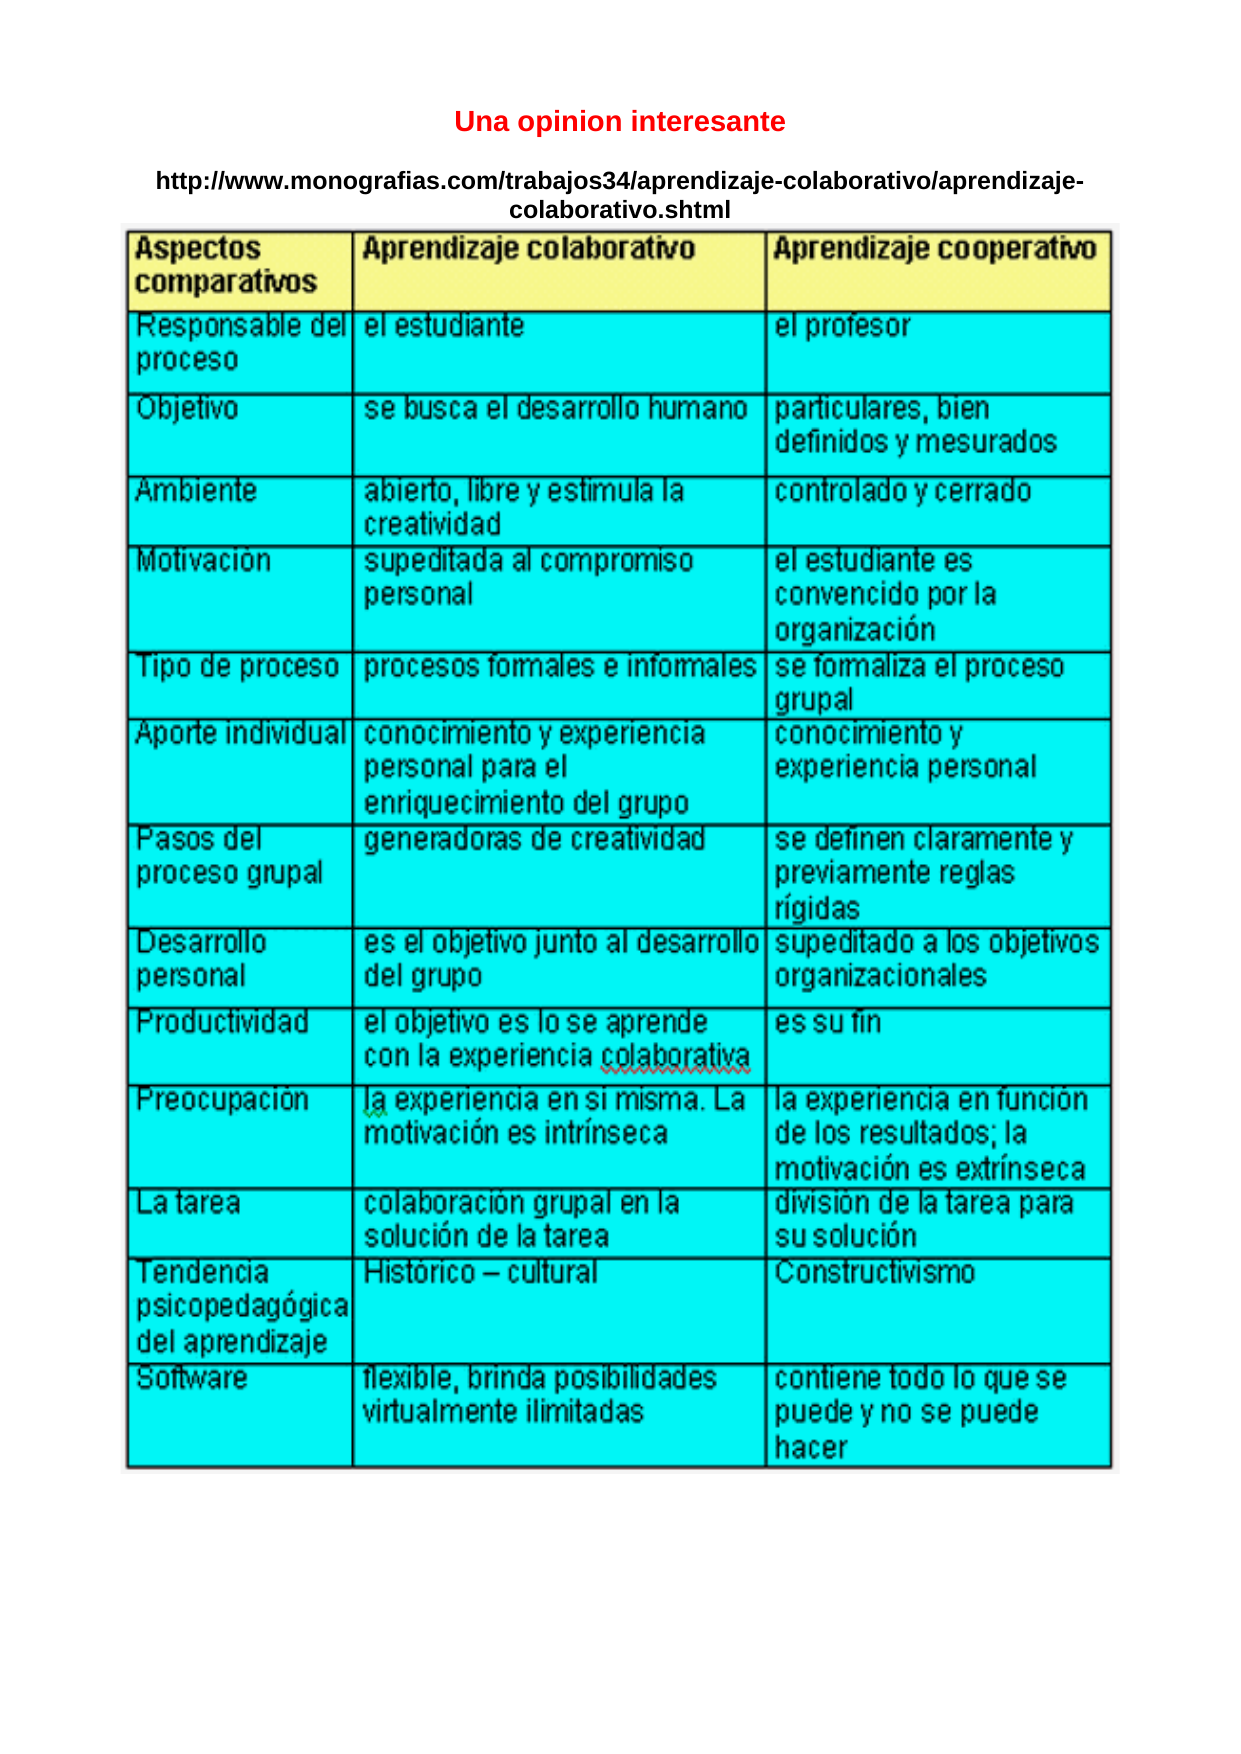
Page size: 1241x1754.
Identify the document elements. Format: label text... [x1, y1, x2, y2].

picture [120, 223, 1120, 1474]
text http://www.monografias.com/trabajos34/aprendizaje-colaborativo/aprendizaje-colaborativo.shtml [75, 166, 1165, 223]
text Una opinion interesante [75, 104, 1165, 137]
